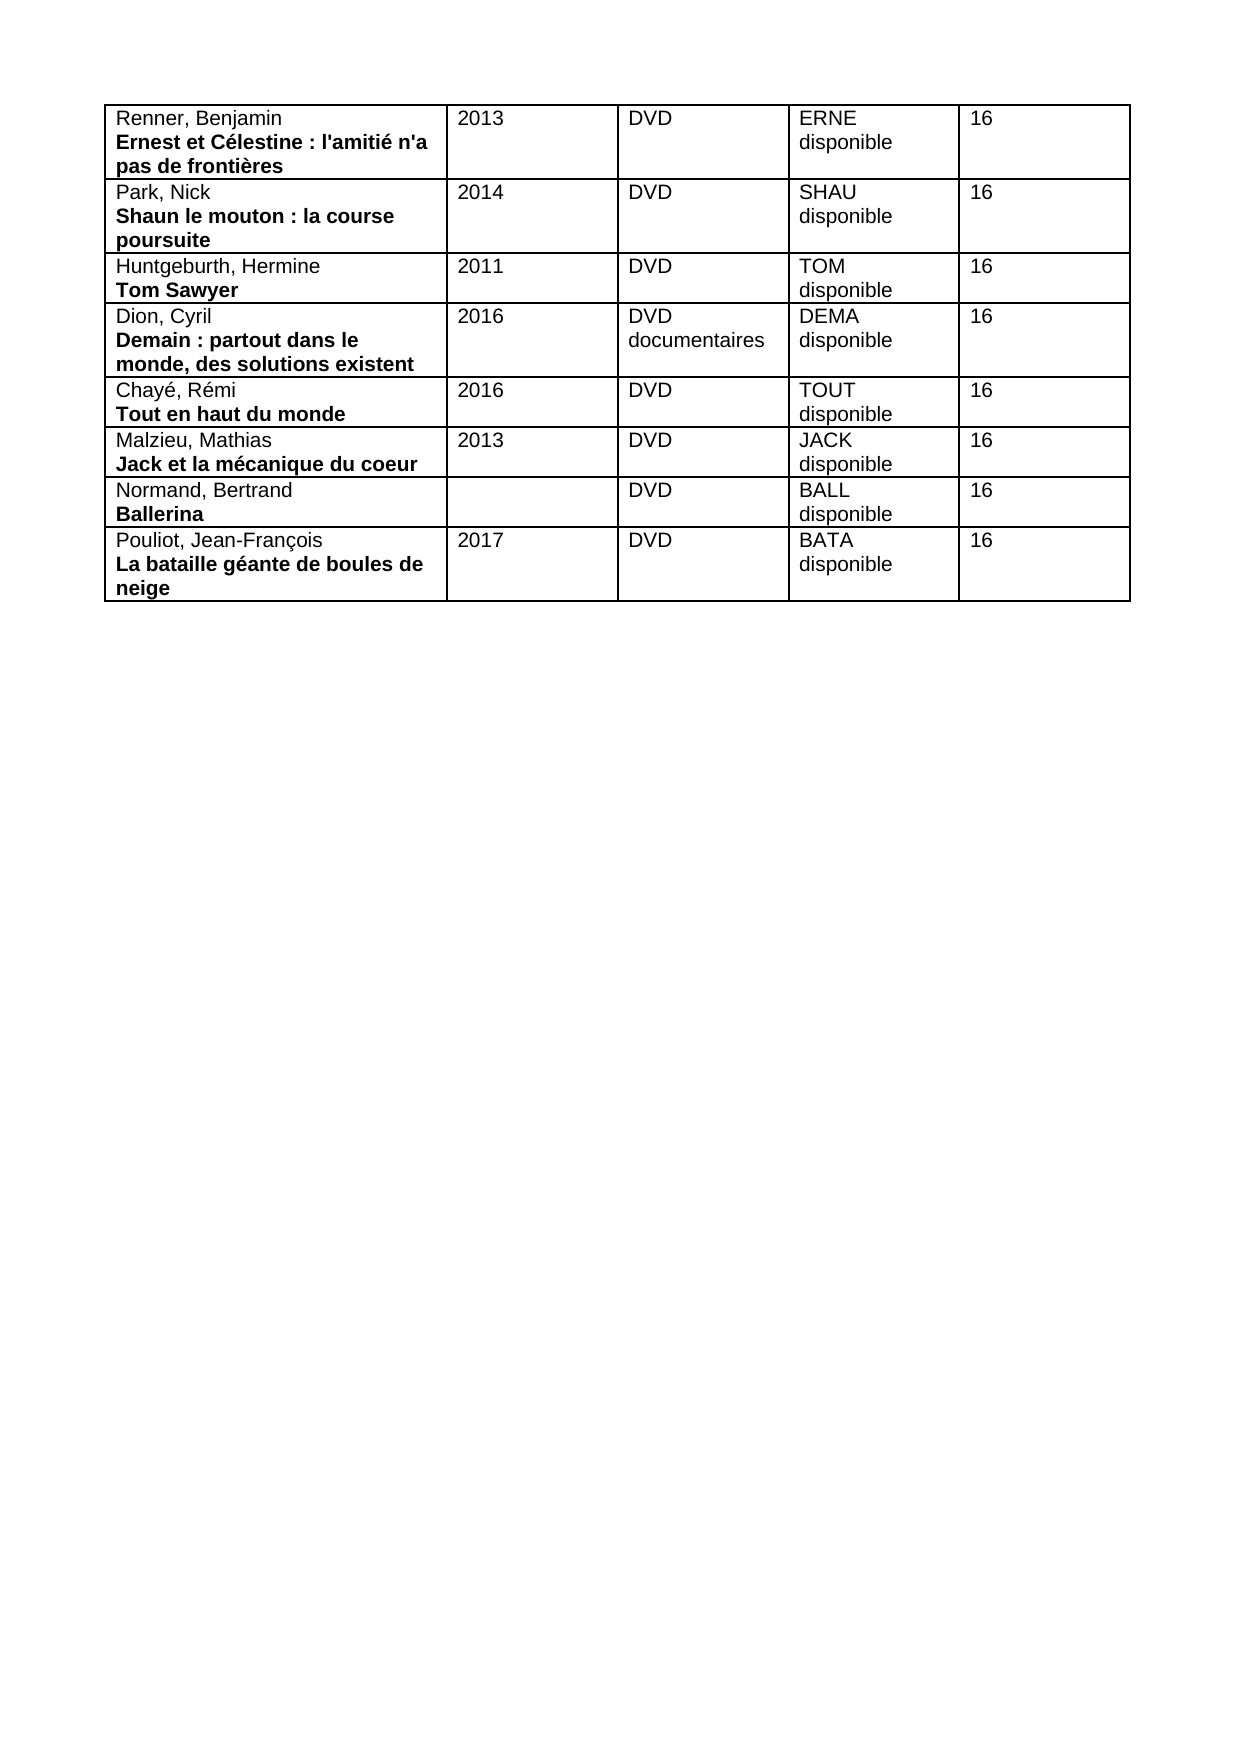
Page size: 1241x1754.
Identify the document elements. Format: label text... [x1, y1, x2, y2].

table_cell 16 [960, 428, 1129, 476]
table_cell 2016 [448, 304, 617, 376]
table_cell Malzieu, Mathias Jack et la mécanique du coeur [106, 428, 446, 476]
table_cell 2011 [448, 254, 617, 302]
table_cell ERNE disponible [790, 106, 958, 178]
table_cell 2014 [448, 180, 617, 252]
table_cell BATA disponible [790, 528, 958, 600]
table_cell DVD [619, 528, 788, 600]
table_cell 16 [960, 528, 1129, 600]
table_cell 16 [960, 180, 1129, 252]
table_cell Normand, Bertrand Ballerina [106, 478, 446, 526]
table_cell 16 [960, 254, 1129, 302]
table_cell DVD [619, 180, 788, 252]
table_cell 16 [960, 478, 1129, 526]
table_cell 2016 [448, 378, 617, 426]
table_cell BALL disponible [790, 478, 958, 526]
table_cell [448, 478, 617, 526]
table_cell TOM disponible [790, 254, 958, 302]
table_cell DVD [619, 254, 788, 302]
table_cell DVD [619, 428, 788, 476]
table_cell 2013 [448, 428, 617, 476]
table_cell Park, Nick Shaun le mouton : la course poursuite [106, 180, 446, 252]
table_cell DVD documentaires [619, 304, 788, 376]
table_cell 2017 [448, 528, 617, 600]
table_cell DVD [619, 378, 788, 426]
table_cell Pouliot, Jean-François La bataille géante de boules de neige [106, 528, 446, 600]
table_cell Chayé, Rémi Tout en haut du monde [106, 378, 446, 426]
table_cell Renner, Benjamin Ernest et Célestine : l'amitié n'a pas de frontières [106, 106, 446, 178]
table_cell 16 [960, 378, 1129, 426]
table_cell 16 [960, 106, 1129, 178]
table_cell DVD [619, 106, 788, 178]
table_cell JACK disponible [790, 428, 958, 476]
table_cell TOUT disponible [790, 378, 958, 426]
table_cell Dion, Cyril Demain : partout dans le monde, des solutions existent [106, 304, 446, 376]
table_cell 16 [960, 304, 1129, 376]
table_cell 2013 [448, 106, 617, 178]
table_cell SHAU disponible [790, 180, 958, 252]
table_cell DEMA disponible [790, 304, 958, 376]
table_cell Huntgeburth, Hermine Tom Sawyer [106, 254, 446, 302]
table_cell DVD [619, 478, 788, 526]
